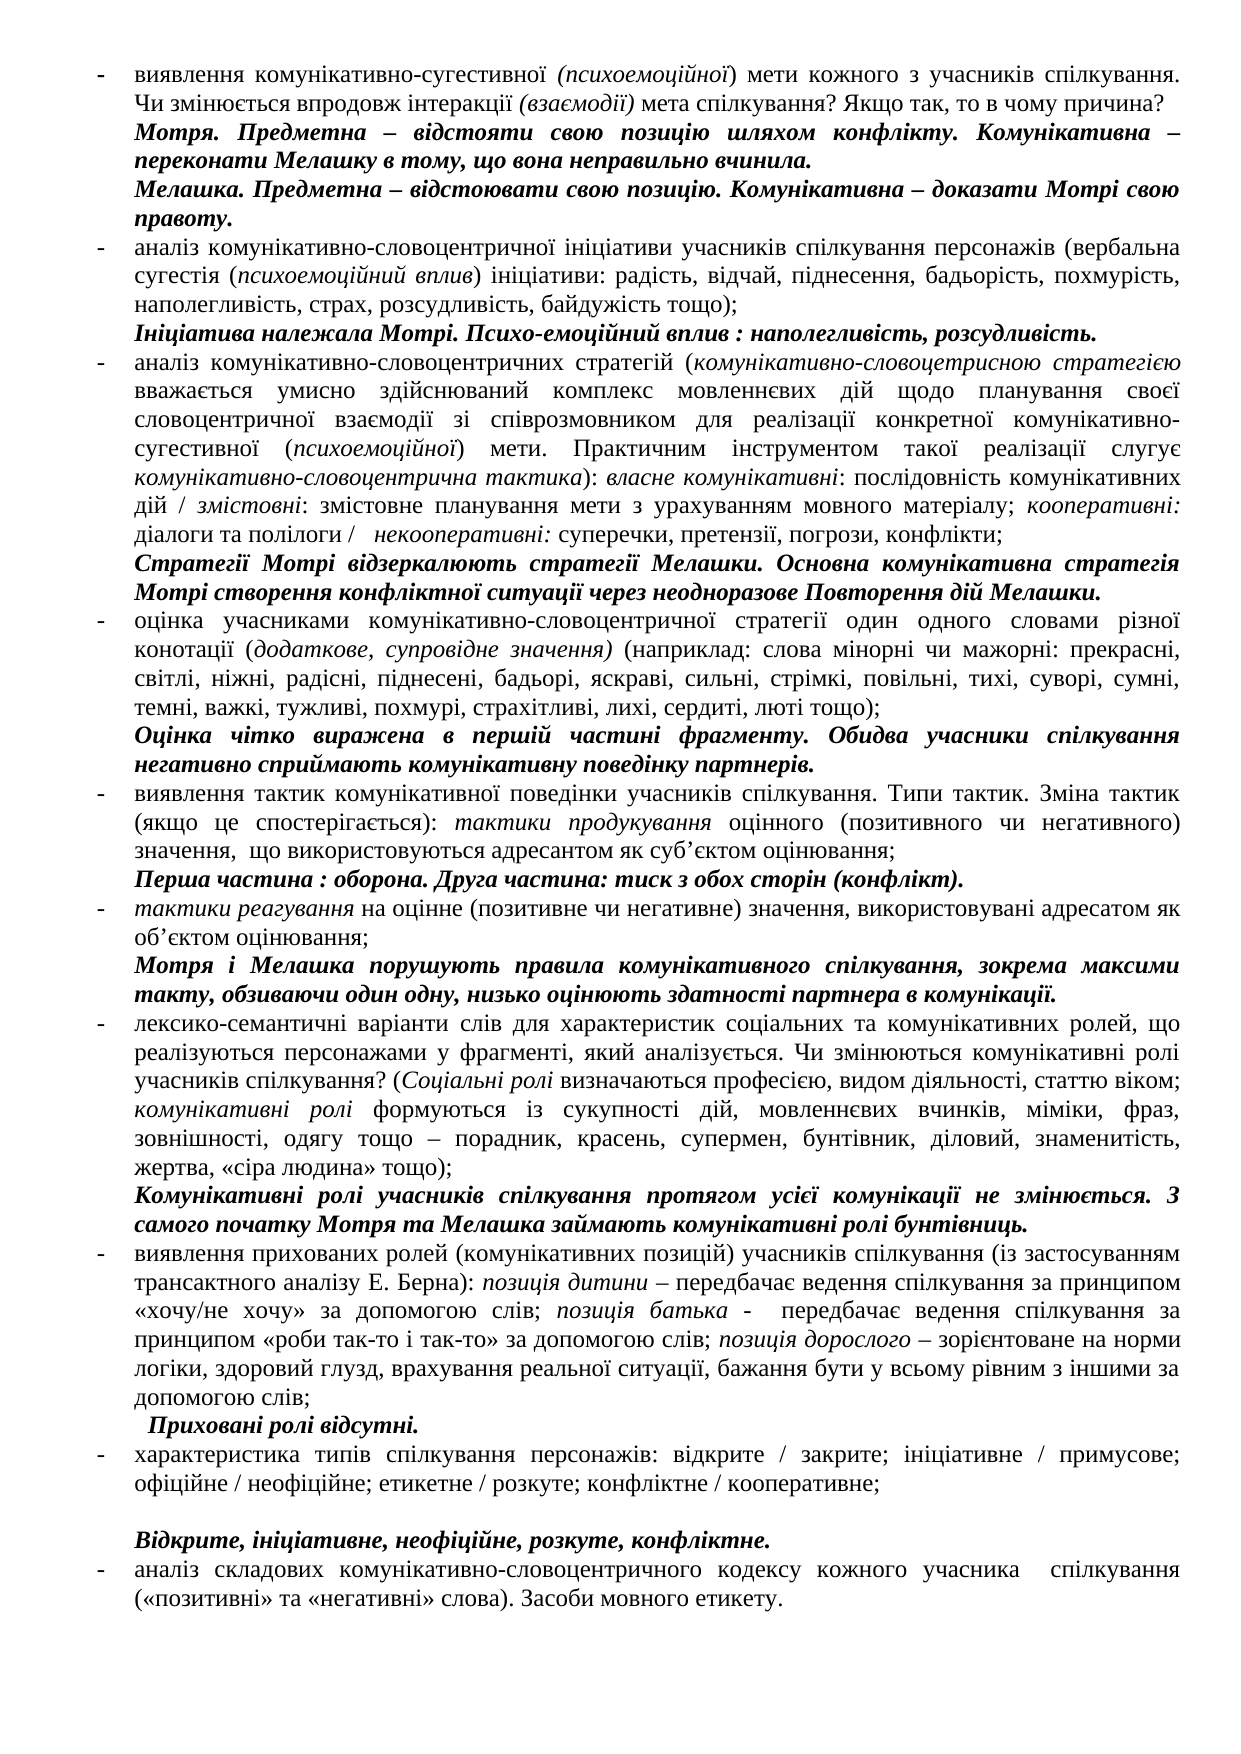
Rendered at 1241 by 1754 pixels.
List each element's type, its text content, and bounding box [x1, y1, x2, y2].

text Мотря. Предметна – відстояти свою позицію шляхом конфлікту. Комунікативна – переконати Мелашку в тому, що вона неправильно вчинила. [134, 117, 1181, 174]
list оцінка учасниками комунікативно-словоцентричної стратегії один одного словами різної конотації (додаткове, супровідне значення) (наприклад: слова мінорні чи мажорні: прекрасні, світлі, ніжні, радісні, піднесені, бадьорі, яскраві, сильні, стрімкі, повільні, тихі, суворі, сумні, темні, важкі, тужливі, похмурі, страхітливі, лихі, сердиті, люті тощо); [97, 605, 1181, 720]
text Комунікативні ролі учасників спілкування протягом усієї комунікації не змінюється. З самого початку Мотря та Мелашка займають комунікативні ролі бунтівниць. [134, 1180, 1181, 1238]
list аналіз складових комунікативно-словоцентричного кодексу кожного учасника спілкування («позитивні» та «негативні» слова). Засоби мовного етикету. [97, 1554, 1181, 1612]
list лексико-семантичні варіанти слів для характеристик соціальних та комунікативних ролей, що реалізуються персонажами у фрагменті, який аналізується. Чи змінюються комунікативні ролі учасників спілкування? (Соціальні ролі визначаються професією, видом діяльності, статтю віком; комунікативні ролі формуються із сукупності дій, мовленнєвих вчинків, міміки, фраз, зовнішності, одягу тощо – порадник, красень, супермен, бунтівник, діловий, знаменитість, жертва, «сіра людина» тощо); [97, 1008, 1181, 1180]
text Ініціатива належала Мотрі. Психо-емоційний вплив : наполегливість, розсудливість. [134, 318, 1181, 347]
text Стратегії Мотрі відзеркалюють стратегії Мелашки. Основна комунікативна стратегія Мотрі створення конфліктної ситуації через неодноразове Повторення дій Мелашки. [134, 548, 1181, 605]
list виявлення комунікативно-сугестивної (психоемоційної) мети кожного з учасників спілкування. Чи змінюється впродовж інтеракції (взаємодії) мета спілкування? Якщо так, то в чому причина? [97, 59, 1181, 117]
list аналіз комунікативно-словоцентричної ініціативи учасників спілкування персонажів (вербальна сугестія (психоемоційний вплив) ініціативи: радість, відчай, піднесення, бадьорість, похмурість, наполегливість, страх, розсудливість, байдужість тощо); [97, 232, 1181, 318]
text Оцінка чітко виражена в першій частині фрагменту. Обидва учасники спілкування негативно сприймають комунікативну поведінку партнерів. [134, 720, 1181, 778]
text Приховані ролі відсутні. [148, 1410, 1181, 1439]
list характеристика типів спілкування персонажів: відкрите / закрите; ініціативне / примусове; офіційне / неофіційне; етикетне / розкуте; конфліктне / кооперативне; [97, 1439, 1181, 1497]
text Перша частина : оборона. Друга частина: тиск з обох сторін (конфлікт). [134, 864, 1181, 893]
text Мелашка. Предметна – відстоювати свою позицію. Комунікативна – доказати Мотрі свою правоту. [134, 174, 1181, 232]
list виявлення прихованих ролей (комунікативних позицій) учасників спілкування (із застосуванням трансактного аналізу Е. Берна): позиція дитини – передбачає ведення спілкування за принципом «хочу/не хочу» за допомогою слів; позиція батька - передбачає ведення спілкування за принципом «роби так-то і так-то» за допомогою слів; позиція дорослого – зорієнтоване на норми логіки, здоровий глузд, врахування реальної ситуації, бажання бути у всьому рівним з іншими за допомогою слів; [97, 1238, 1181, 1410]
text Відкрите, ініціативне, неофіційне, розкуте, конфліктне. [134, 1525, 1181, 1554]
list тактики реагування на оцінне (позитивне чи негативне) значення, використовувані адресатом як об’єктом оцінювання; [97, 893, 1181, 950]
text Мотря і Мелашка порушують правила комунікативного спілкування, зокрема максими такту, обзиваючи один одну, низько оцінюють здатності партнера в комунікації. [134, 950, 1181, 1008]
list виявлення тактик комунікативної поведінки учасників спілкування. Типи тактик. Зміна тактик (якщо це спостерігається): тактики продукування оцінного (позитивного чи негативного) значення, що використовуються адресантом як суб’єктом оцінювання; [97, 778, 1181, 864]
list аналіз комунікативно-словоцентричних стратегій (комунікативно-словоцетрисною стратегією вважається умисно здійснюваний комплекс мовленнєвих дій щодо планування своєї словоцентричної взаємодії зі співрозмовником для реалізації конкретної комунікативно-сугестивної (психоемоційної) мети. Практичним інструментом такої реалізації слугує комунікативно-словоцентрична тактика): власне комунікативні: послідовність комунікативних дій / змістовні: змістовне планування мети з урахуванням мовного матеріалу; кооперативні: діалоги та полілоги / некооперативні: суперечки, претензії, погрози, конфлікти; [97, 347, 1181, 548]
